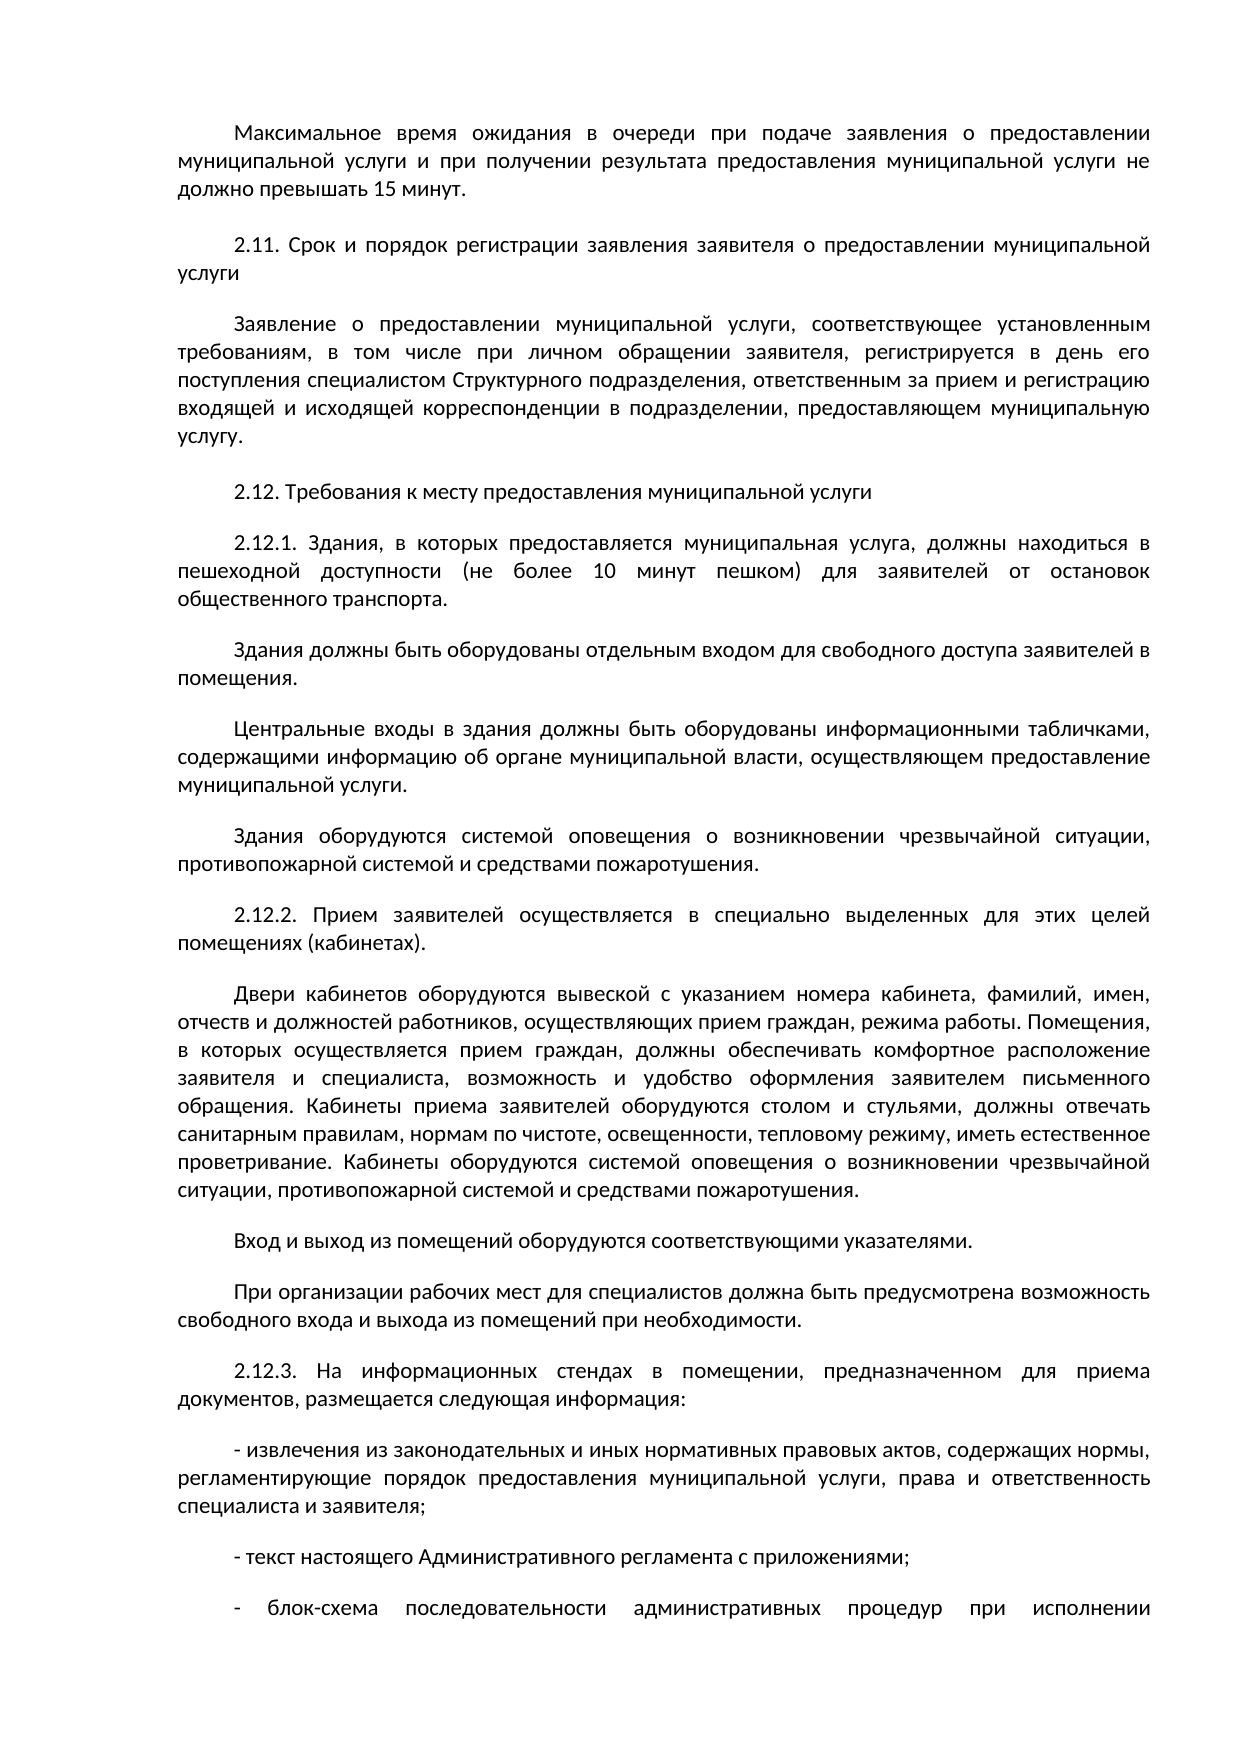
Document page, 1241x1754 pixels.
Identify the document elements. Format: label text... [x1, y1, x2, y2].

text Центральные входы в здания должны быть оборудованы информационными табличками, содержащими информацию об органе муниципальной власти, осуществляющем предоставление муниципальной услуги. [177, 714, 1152, 798]
text 2.12.3. На информационных стендах в помещении, предназначенном для приема документов, размещается следующая информация: [177, 1356, 1152, 1412]
text 2.12.2. Прием заявителей осуществляется в специально выделенных для этих целей помещениях (кабинетах). [177, 900, 1152, 956]
text - текст настоящего Административного регламента с приложениями; [177, 1542, 1152, 1570]
text При организации рабочих мест для специалистов должна быть предусмотрена возможность свободного входа и выхода из помещений при необходимости. [177, 1277, 1152, 1333]
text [177, 1593, 1152, 1621]
text Вход и выход из помещений оборудуются соответствующими указателями. [177, 1226, 1152, 1254]
text 2.11. Срок и порядок регистрации заявления заявителя о предоставлении муниципальной услуги [177, 230, 1152, 286]
text Заявление о предоставлении муниципальной услуги, соответствующее установленным требованиям, в том числе при личном обращении заявителя, регистрируется в день его поступления специалистом Структурного подразделения, ответственным за прием и регистрацию входящей и исходящей корреспонденции в подразделении, предоставляющем муниципальную услугу. [177, 309, 1152, 449]
text Здания оборудуются системой оповещения о возникновении чрезвычайной ситуации, противопожарной системой и средствами пожаротушения. [177, 821, 1152, 877]
text 2.12. Требования к месту предоставления муниципальной услуги [177, 477, 1152, 505]
text Максимальное время ожидания в очереди при подаче заявления о предоставлении муниципальной услуги и при получении результата предоставления муниципальной услуги не должно превышать 15 минут. [177, 118, 1152, 202]
text Двери кабинетов оборудуются вывеской с указанием номера кабинета, фамилий, имен, отчеств и должностей работников, осуществляющих прием граждан, режима работы. Помещения, в которых осуществляется прием граждан, должны обеспечивать комфортное расположение заявителя и специалиста, возможность и удобство оформления заявителем письменного обращения. Кабинеты приема заявителей оборудуются столом и стульями, должны отвечать санитарным правилам, нормам по чистоте, освещенности, тепловому режиму, иметь естественное проветривание. Кабинеты оборудуются системой оповещения о возникновении чрезвычайной ситуации, противопожарной системой и средствами пожаротушения. [177, 979, 1152, 1203]
text Здания должны быть оборудованы отдельным входом для свободного доступа заявителей в помещения. [177, 635, 1152, 691]
text 2.12.1. Здания, в которых предоставляется муниципальная услуга, должны находиться в пешеходной доступности (не более 10 минут пешком) для заявителей от остановок общественного транспорта. [177, 528, 1152, 612]
text - извлечения из законодательных и иных нормативных правовых актов, содержащих нормы, регламентирующие порядок предоставления муниципальной услуги, права и ответственность специалиста и заявителя; [177, 1435, 1152, 1519]
